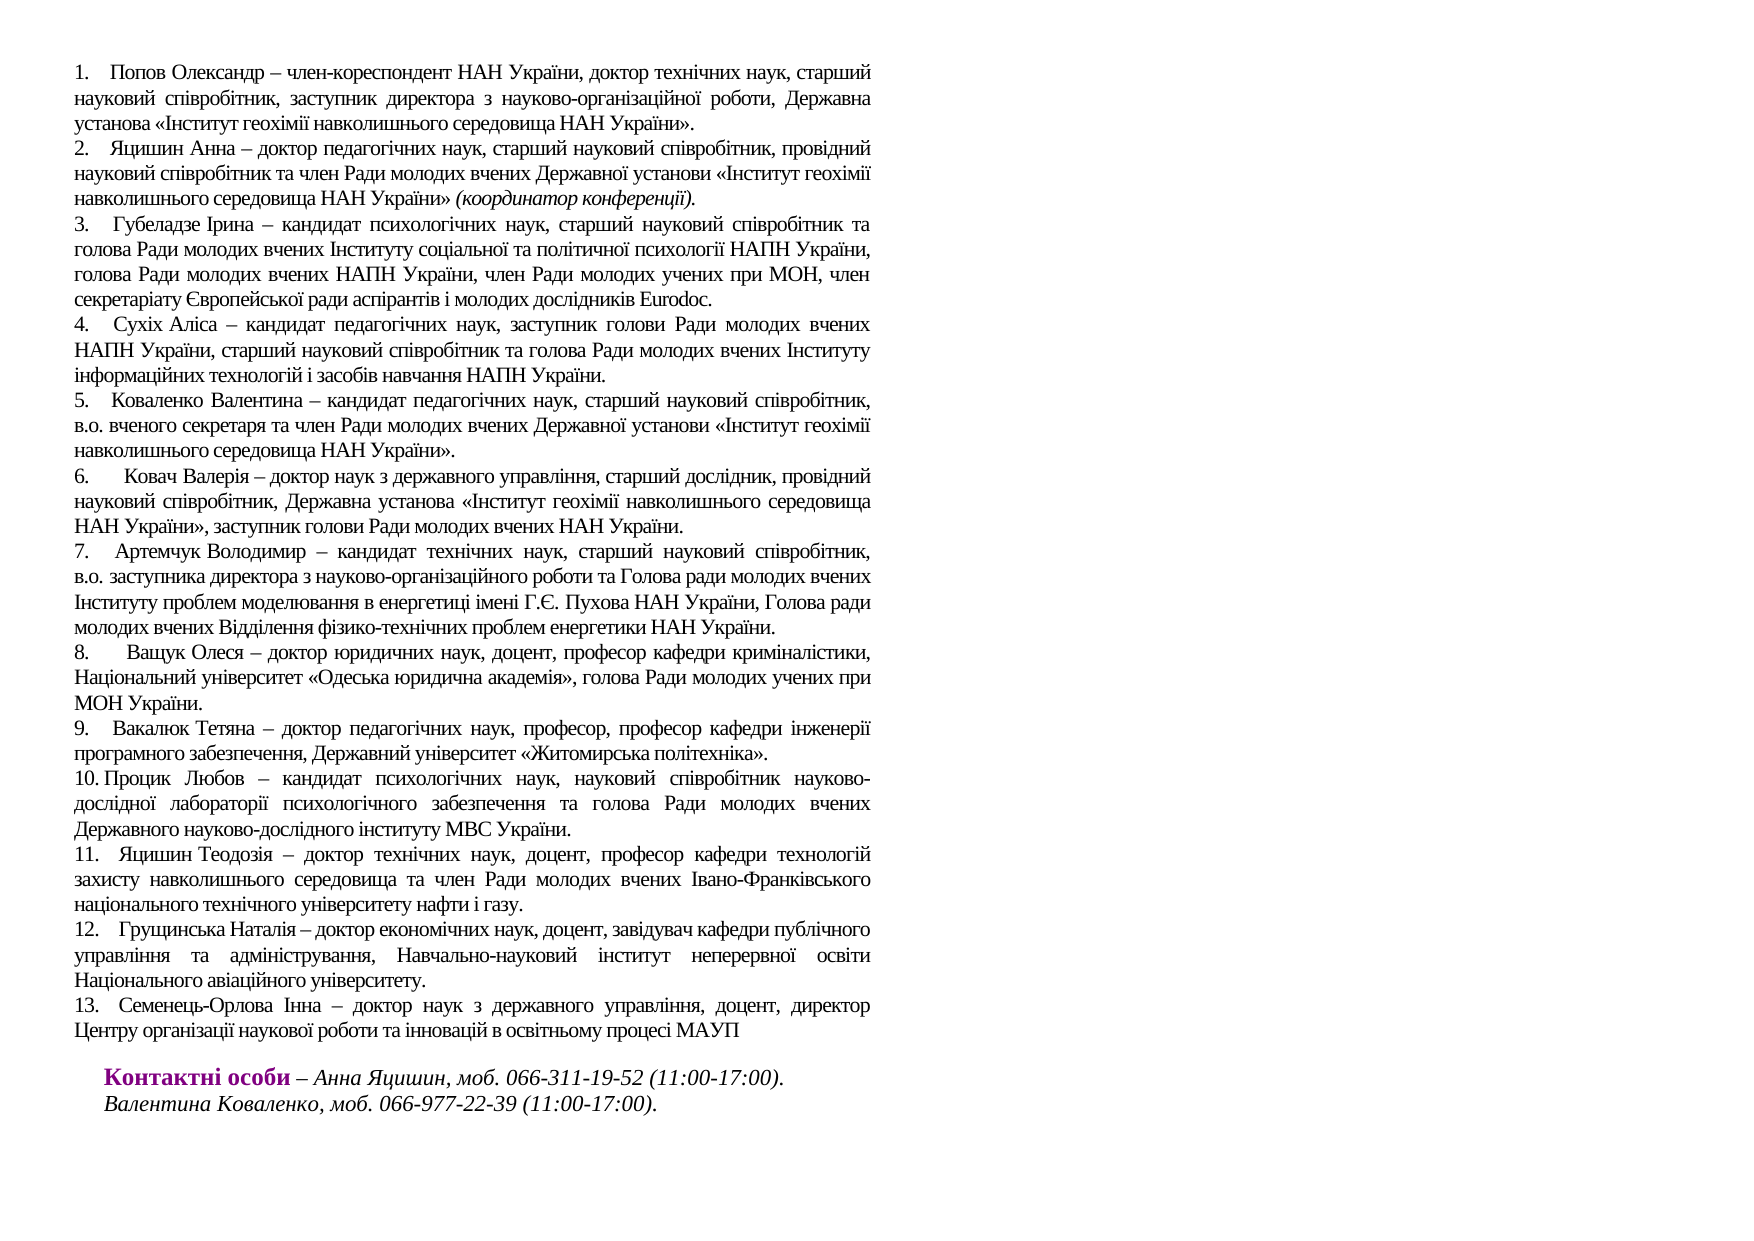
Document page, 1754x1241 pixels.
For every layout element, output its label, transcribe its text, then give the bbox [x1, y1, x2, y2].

list Попов Олександр – член-кореспондент НАН України, доктор технічних наук, старший науковий співробітник, заступник директора з науково-організаційної роботи, Державна установа «Інститут геохімії навколишнього середовища НАН України». [74, 59, 871, 135]
list Вакалюк Тетяна – доктор педагогічних наук, професор, професор кафедри інженерії програмного забезпечення, Державний університет «Житомирська політехніка». [74, 715, 871, 765]
list Артемчук Володимир – кандидат технічних наук, старший науковий співробітник, в.о. заступника директора з науково-організаційного роботи та Голова ради молодих вчених Інституту проблем моделювання в енергетиці імені Г.Є. Пухова НАН України, Голова ради молодих вчених Відділення фізико-технічних проблем енергетики НАН України. [74, 538, 871, 639]
list Грущинська Наталія – доктор економічних наук, доцент, завідувач кафедри публічного управління та адміністрування, Навчально-науковий інститут неперервної освіти Національного авіаційного університету. [74, 916, 871, 992]
list Яцишин Анна – доктор педагогічних наук, старший науковий співробітник, провідний науковий співробітник та член Ради молодих вчених Державної установи «Інститут геохімії навколишнього середовища НАН України» (координатор конференції). [74, 135, 871, 211]
list Ващук Олеся – доктор юридичних наук, доцент, професор кафедри криміналістики, Національний університет «Одеська юридична академія», голова Ради молодих учених при МОН України. [74, 639, 871, 715]
list Процик Любов – кандидат психологічних наук, науковий співробітник науково-дослідної лабораторії психологічного забезпечення та голова Ради молодих вчених Державного науково-дослідного інституту МВС України. [74, 765, 871, 841]
list Коваленко Валентина – кандидат педагогічних наук, старший науковий співробітник, в.о. вченого секретаря та член Ради молодих вчених Державної установи «Інститут геохімії навколишнього середовища НАН України». [74, 387, 871, 463]
list Губеладзе Ірина – кандидат психологічних наук, старший науковий співробітник та голова Ради молодих вчених Інституту соціальної та політичної психології НАПН України, голова Ради молодих вчених НАПН України, член Ради молодих учених при МОН, член секретаріату Європейської ради аспірантів і молодих дослідників Eurodoc. [74, 211, 871, 311]
list Ковач Валерія – доктор наук з державного управління, старший дослідник, провідний науковий співробітник, Державна установа «Інститут геохімії навколишнього середовища НАН України», заступник голови Ради молодих вчених НАН України. [74, 463, 871, 538]
list Сухіх Аліса – кандидат педагогічних наук, заступник голови Ради молодих вчених НАПН України, старший науковий співробітник та голова Ради молодих вчених Інституту інформаційних технологій і засобів навчання НАПН України. [74, 311, 871, 387]
list Яцишин Теодозія – доктор технічних наук, доцент, професор кафедри технологій захисту навколишнього середовища та член Ради молодих вчених Івано-Франківського національного технічного університету нафти і газу. [74, 841, 871, 916]
list Семенець-Орлова Інна – доктор наук з державного управління, доцент, директор Центру організації наукової роботи та інновацій в освітньому процесі МАУП [74, 992, 871, 1042]
text Контактні особи – Анна Яцишин, моб. 066-311-19-52 (11:00-17:00). [74, 1062, 871, 1090]
text Валентина Коваленко, моб. 066-977-22-39 (11:00-17:00). [74, 1090, 871, 1117]
